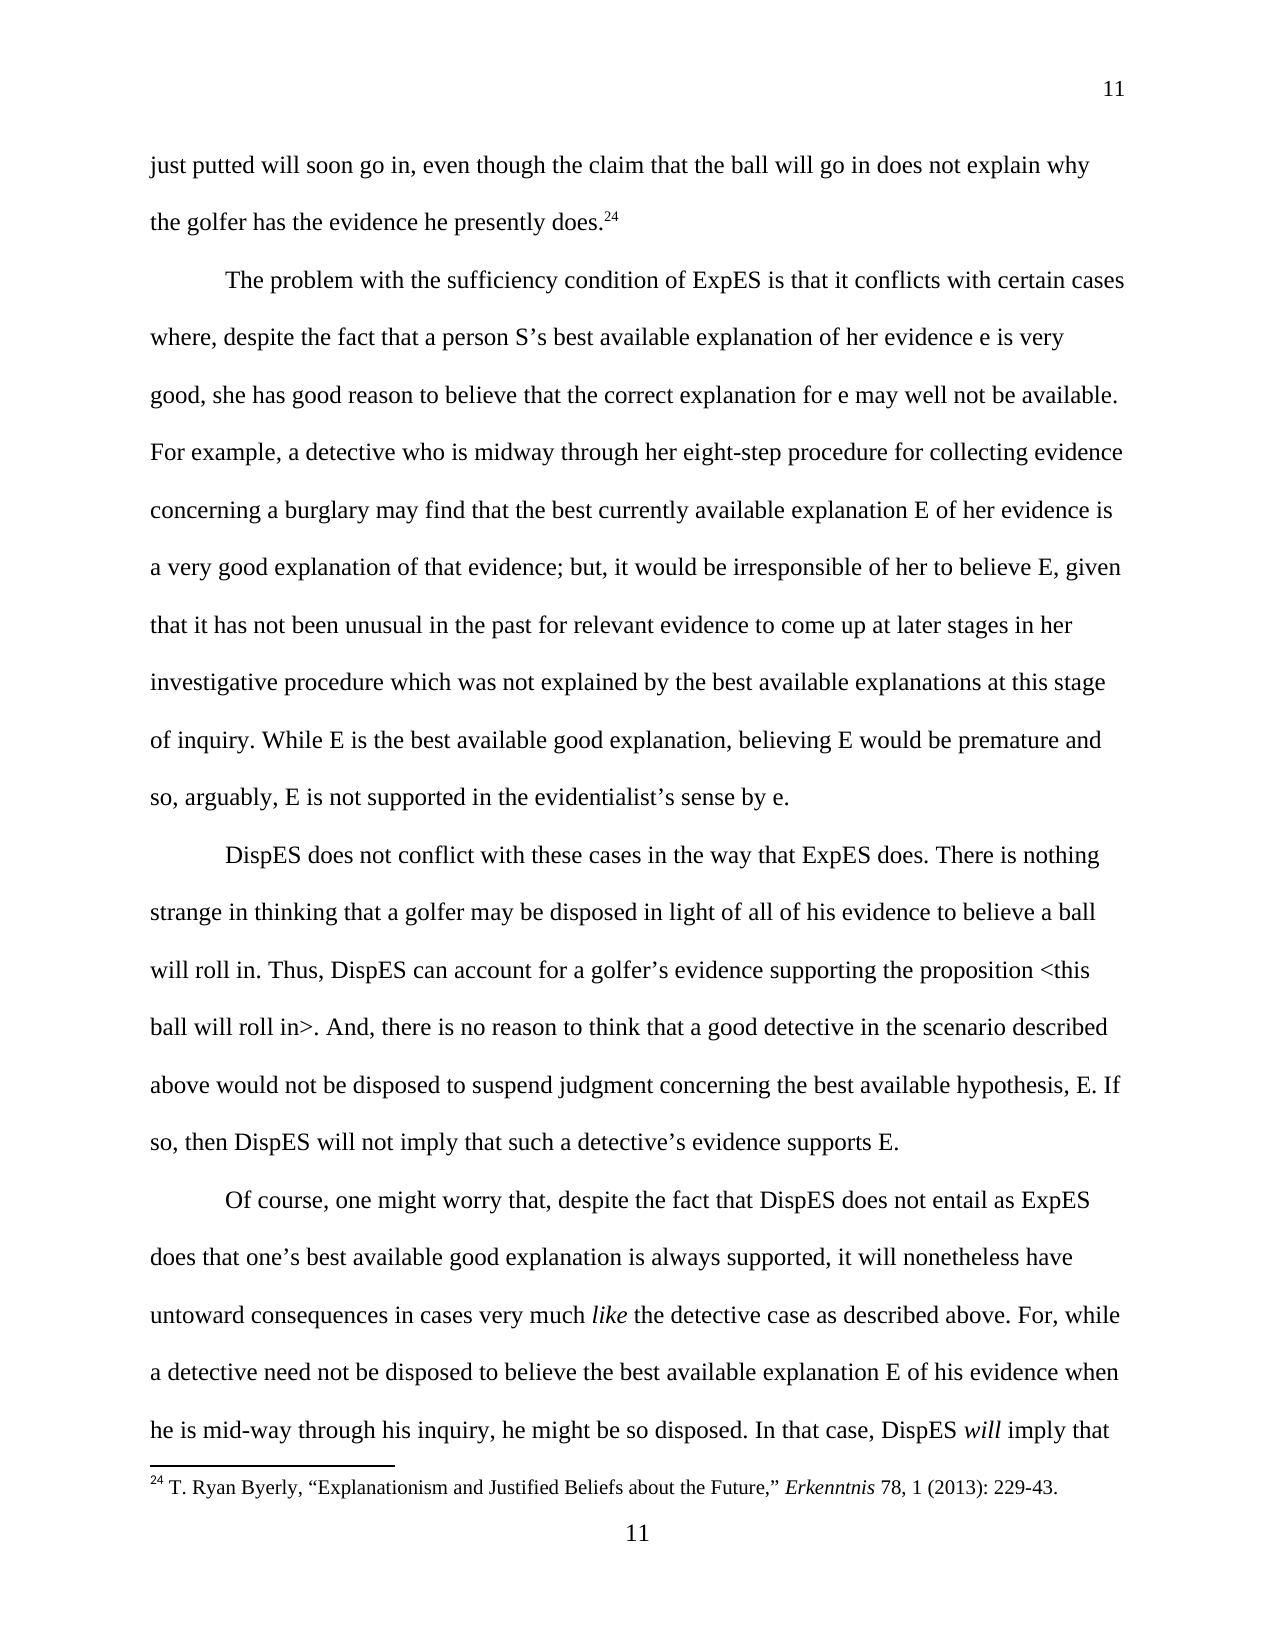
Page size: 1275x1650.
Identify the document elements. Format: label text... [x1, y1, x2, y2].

text There are arguably two significant problems with such proposals—one with the necessity condition and one with the sufficiency condition. The problem with the necessity condition is that it conflicts with many cases in which a person’s evidence supports a proposition about the future. For example, I have argued that a golfer can be justified in believing that the ball he has just putted will soon go in, even though the claim that the ball will go in does not explain why the golfer has the evidence he presently does. [150, 150, 1125, 236]
text DispES does not conflict with these cases in the way that ExpES does. There is nothing strange in thinking that a golfer may be disposed in light of all of his evidence to believe a ball will roll in. Thus, DispES can account for a golfer’s evidence supporting the proposition <this ball will roll in>. And, there is no reason to think that a good detective in the scenario described above would not be disposed to suspend judgment concerning the best available hypothesis, E. If so, then DispES will not imply that such a detective’s evidence supports E. [150, 840, 1125, 1156]
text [150, 1185, 1125, 1444]
text The problem with the sufficiency condition of ExpES is that it conflicts with certain cases where, despite the fact that a person S’s best available explanation of her evidence e is very good, she has good reason to believe that the correct explanation for e may well not be available. For example, a detective who is midway through her eight-step procedure for collecting evidence concerning a burglary may find that the best currently available explanation E of her evidence is a very good explanation of that evidence; but, it would be irresponsible of her to believe E, given that it has not been unusual in the past for relevant evidence to come up at later stages in her investigative procedure which was not explained by the best available explanations at this stage of inquiry. While E is the best available good explanation, believing E would be premature and so, arguably, E is not supported in the evidentialist’s sense by e. [150, 265, 1125, 811]
